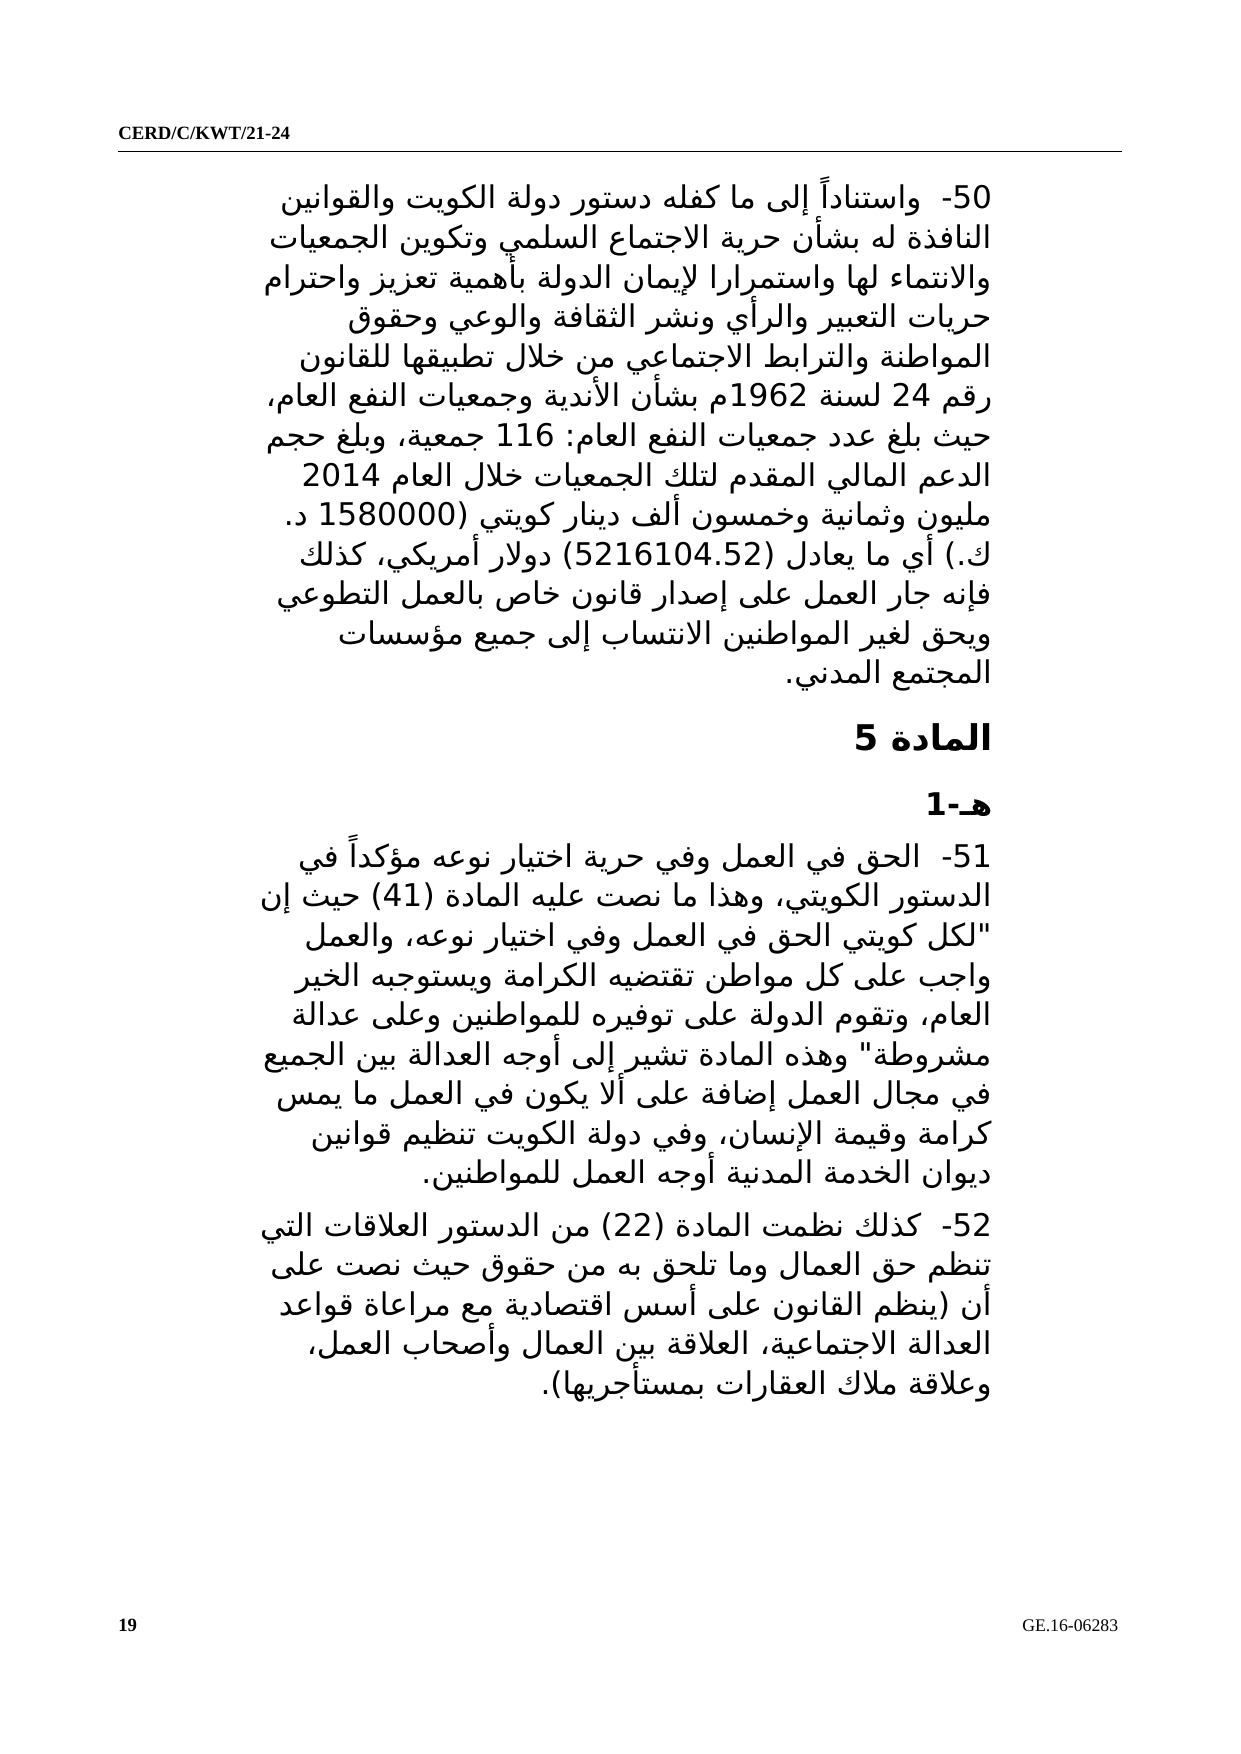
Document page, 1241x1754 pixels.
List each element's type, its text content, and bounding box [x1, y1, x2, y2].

text هـ-1 [248, 783, 1122, 823]
text 51- الحق في العمل وفي حرية اختيار نوعه مؤكداً في الدستور الكويتي، وهذا ما نصت عليه المادة (41) حيث إن "لكل كويتي الحق في العمل وفي اختيار نوعه، والعمل واجب على كل مواطن تقتضيه الكرامة ويستوجبه الخير العام، وتقوم الدولة على توفيره للمواطنين وعلى عدالة مشروطة" وهذه المادة تشير إلى أوجه العدالة بين الجميع في مجال العمل إضافة على ألا يكون في العمل ما يمس كرامة وقيمة الإنسان، وفي دولة الكويت تنظيم قوانين ديوان الخدمة المدنية أوجه العمل للمواطنين. [248, 836, 992, 1192]
text 52- كذلك نظمت المادة (22) من الدستور العلاقات التي تنظم حق العمال وما تلحق به من حقوق حيث نصت على أن (ينظم القانون على أسس اقتصادية مع مراعاة قواعد العدالة الاجتماعية، العلاقة بين العمال وأصحاب العمل، وعلاقة ملاك العقارات بمستأجريها). [248, 1204, 992, 1402]
text المادة 5 [248, 717, 1122, 758]
text 50- واستناداً إلى ما كفله دستور دولة الكويت والقوانين النافذة له بشأن حرية الاجتماع السلمي وتكوين الجمعيات والانتماء لها واستمرارا لإيمان الدولة بأهمية تعزيز واحترام حريات التعبير والرأي ونشر الثقافة والوعي وحقوق المواطنة والترابط الاجتماعي من خلال تطبيقها للقانون رقم 24 لسنة 1962م بشأن الأندية وجمعيات النفع العام، حيث بلغ عدد جمعيات النفع العام: 116 جمعية، وبلغ حجم الدعم المالي المقدم لتلك الجمعيات خلال العام 2014 مليون وثمانية وخمسون ألف دينار كويتي (1580000 د. ك.) أي ما يعادل (5216104.52) دولار أمريكي، كذلك فإنه جار العمل على إصدار قانون خاص بالعمل التطوعي ويحق لغير المواطنين الانتساب إلى جميع مؤسسات المجتمع المدني. [248, 177, 992, 692]
